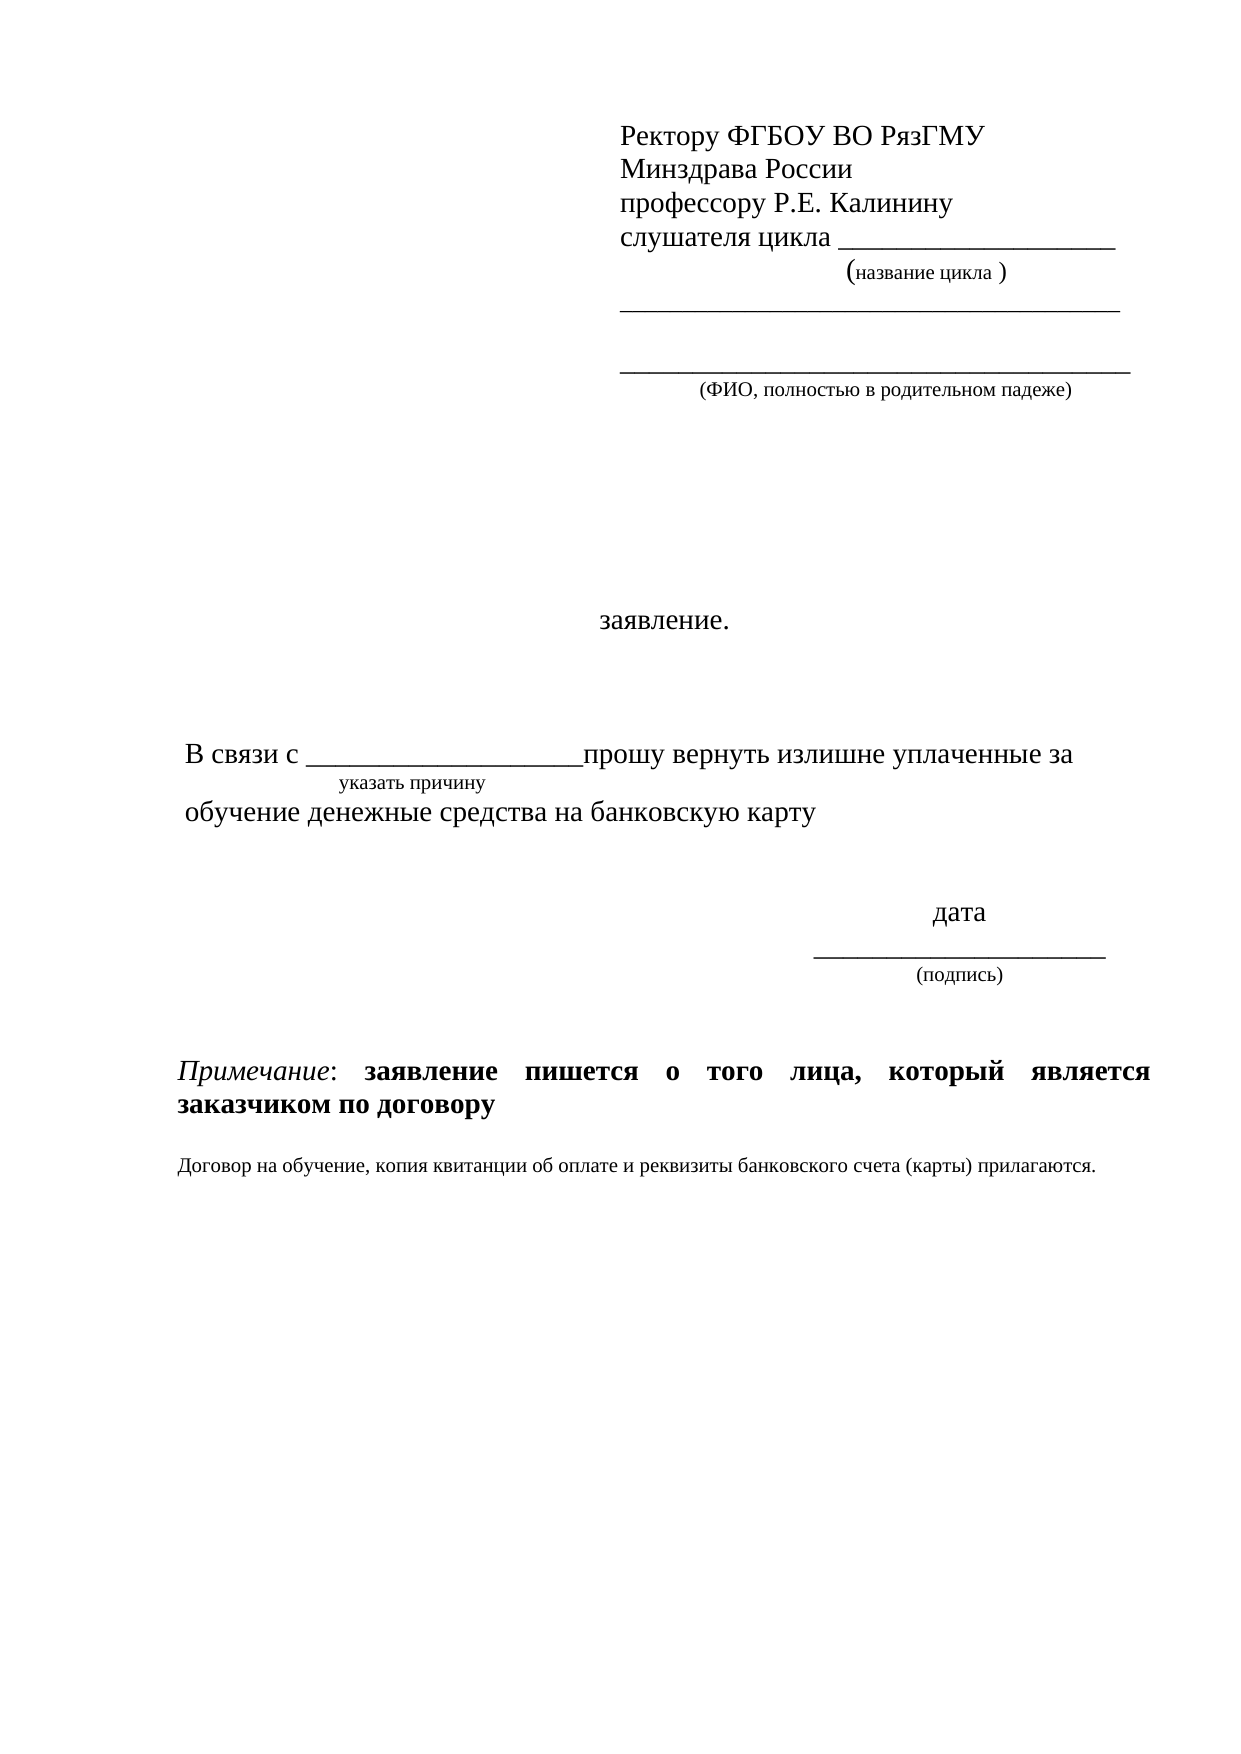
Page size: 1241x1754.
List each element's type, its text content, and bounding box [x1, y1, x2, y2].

text (подпись) [767, 962, 1152, 986]
text (название цикла ) [620, 252, 1152, 286]
text указать причину [177, 770, 1152, 794]
text (ФИО, полностью в родительном падеже) [620, 377, 1152, 401]
text Договор на обучение, копия квитанции об оплате и реквизиты банковского счета (карты) прилагаются. [177, 1153, 1152, 1177]
text слушателя цикла ___________________ [620, 219, 1152, 252]
text Минздрава России [620, 152, 1152, 185]
text Примечание: заявление пишется о того лица, который является заказчиком по договору [177, 1053, 1152, 1120]
text ________________________________________ [620, 286, 1152, 314]
text обучение денежные средства на банковскую карту [177, 794, 1152, 827]
text В связи с ___________________прошу вернуть излишне уплаченные за [177, 736, 1152, 770]
text профессору Р.Е. Калинину [620, 185, 1152, 219]
text ___________________________________ [620, 343, 1152, 377]
text Ректору ФГБОУ ВО РязГМУ [620, 118, 1152, 152]
text заявление. [177, 602, 1152, 636]
text дата [767, 894, 1152, 928]
text ____________________ [767, 928, 1152, 962]
